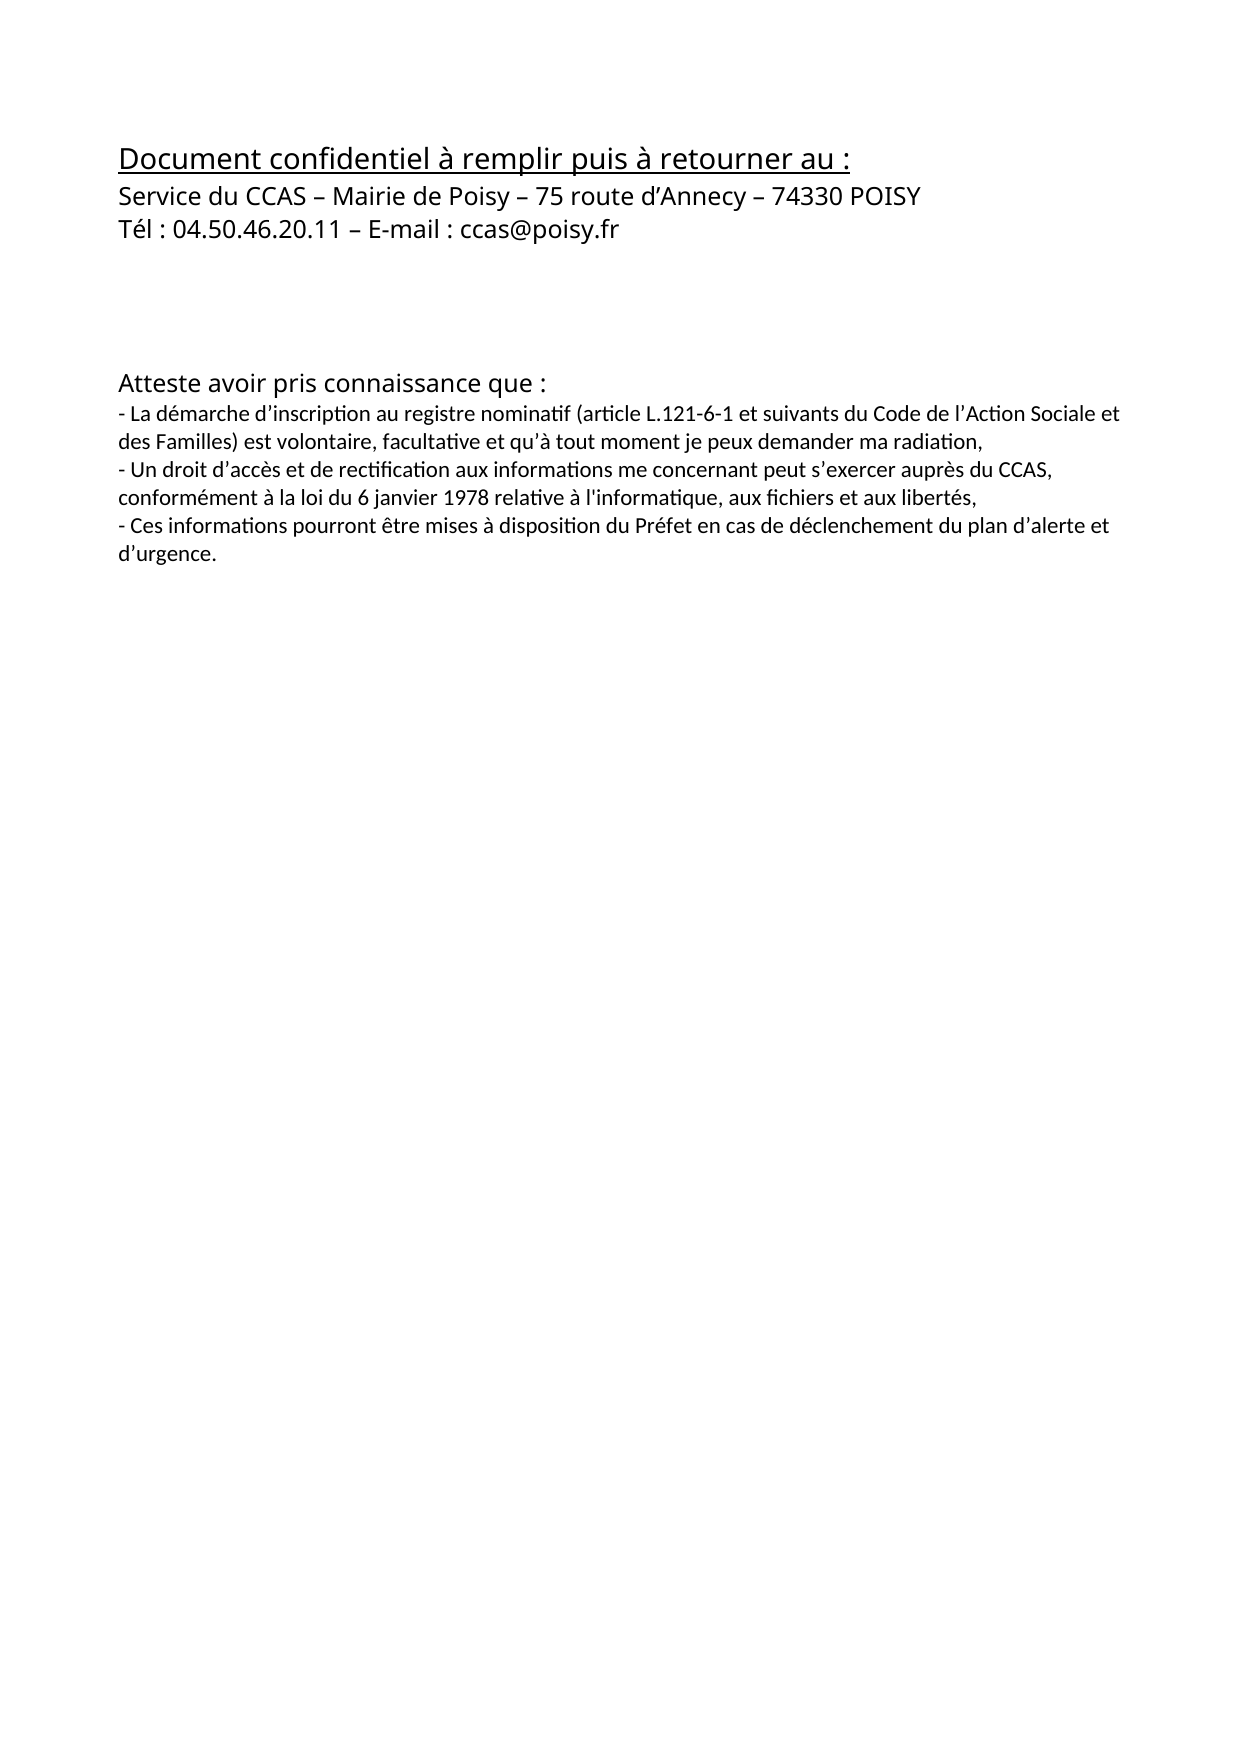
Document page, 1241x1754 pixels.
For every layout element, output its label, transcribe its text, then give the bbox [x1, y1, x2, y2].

text Atteste avoir pris connaissance que : [118, 365, 1122, 399]
text Document confidentiel à remplir puis à retourner au : [118, 138, 1122, 178]
text - Un droit d’accès et de rectification aux informations me concernant peut s’exercer auprès du CCAS, conformément à la loi du 6 janvier 1978 relative à l'informatique, aux fichiers et aux libertés, [118, 455, 1122, 511]
text Service du CCAS – Mairie de Poisy – 75 route d’Annecy – 74330 POISY [118, 178, 1122, 212]
text - La démarche d’inscription au registre nominatif (article L.121-6-1 et suivants du Code de l’Action Sociale et des Familles) est volontaire, facultative et qu’à tout moment je peux demander ma radiation, [118, 399, 1122, 455]
text - Ces informations pourront être mises à disposition du Préfet en cas de déclenchement du plan d’alerte et d’urgence. [118, 511, 1122, 567]
text Tél : 04.50.46.20.11 – E-mail : ccas@poisy.fr [118, 212, 1122, 246]
